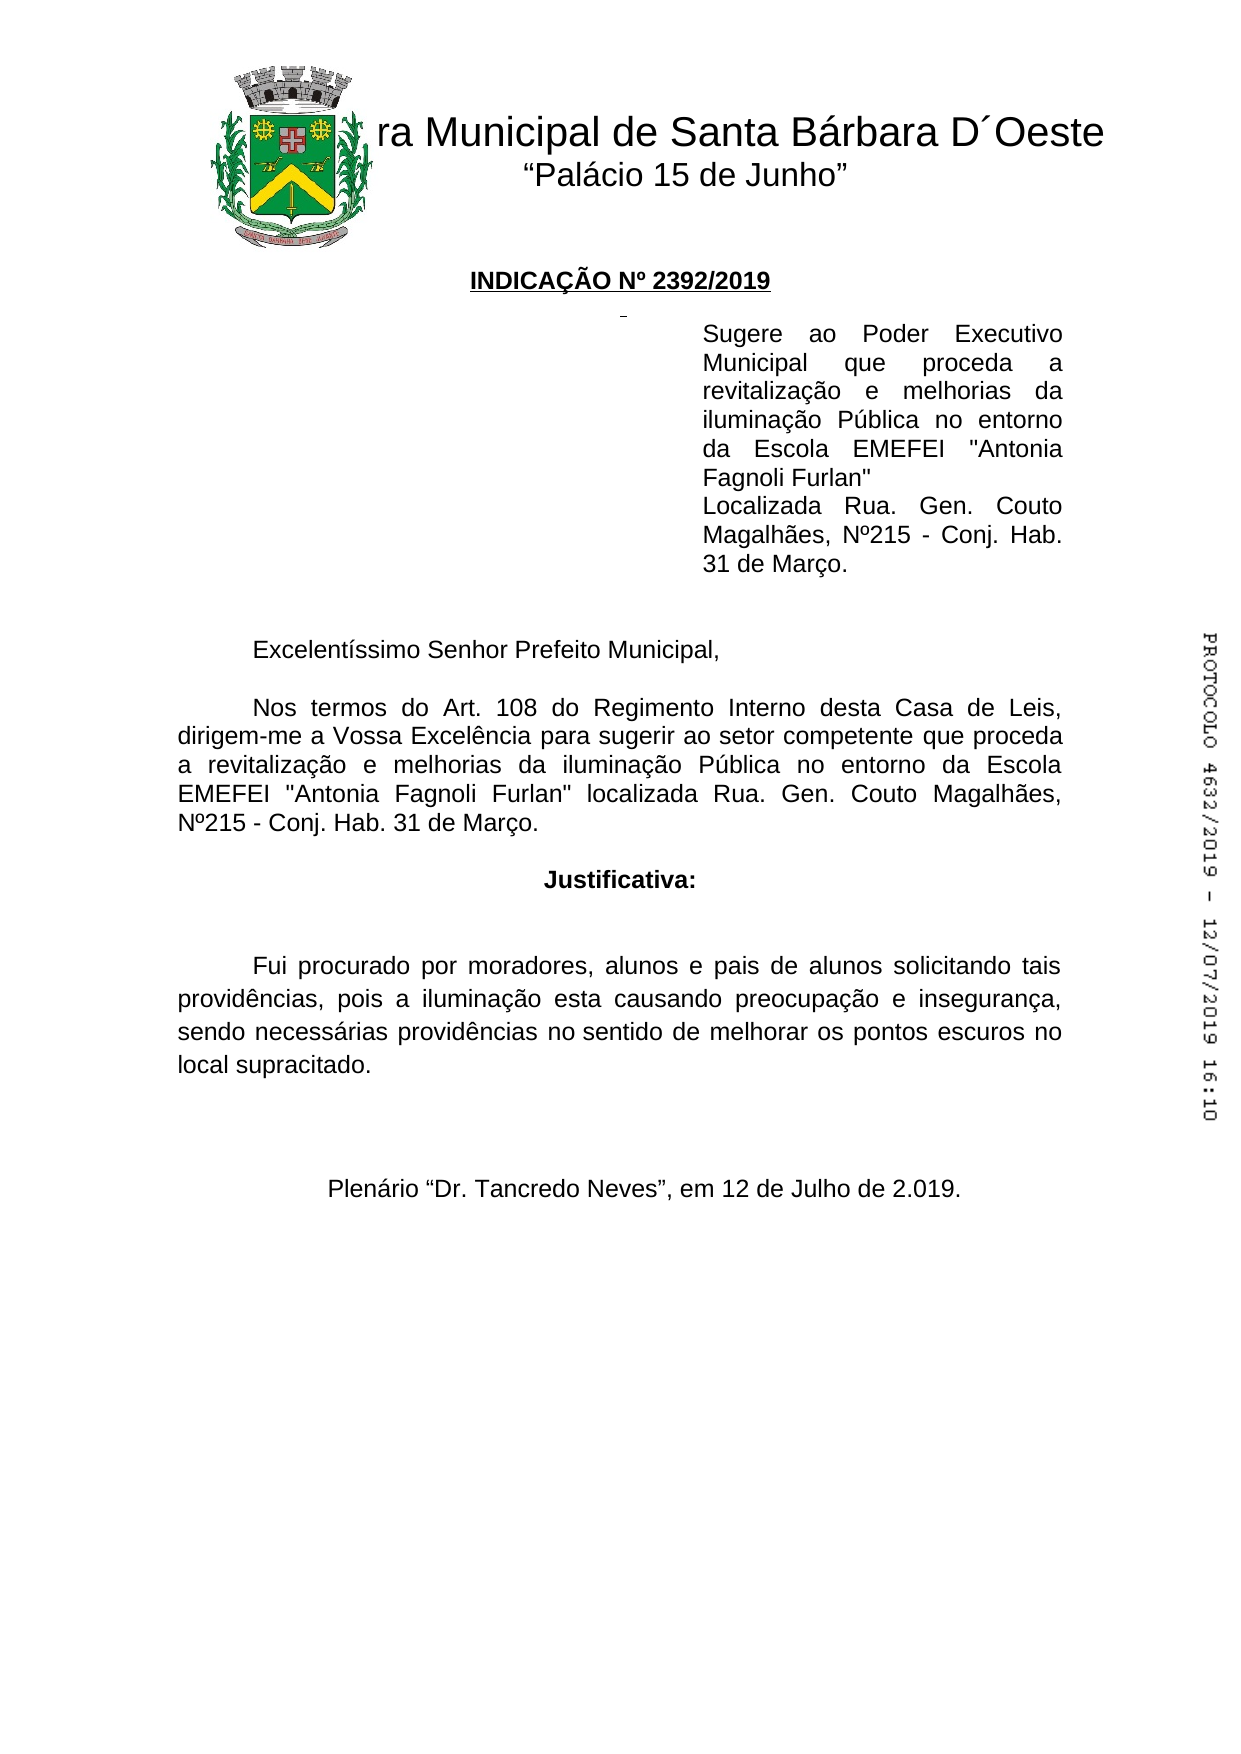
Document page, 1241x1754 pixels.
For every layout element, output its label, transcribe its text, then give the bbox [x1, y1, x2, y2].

text Fui procurado por moradores, alunos e pais de alunos solicitando tais providências, pois a iluminação esta causando preocupação e insegurança, sendo necessárias providências no sentido de melhorar os pontos escuros no local supracitado. [177, 951, 1063, 1079]
text Localizada Rua. Gen. Couto Magalhães, Nº215 - Conj. Hab. 31 de Março. [702, 491, 1063, 577]
title INDICAÇÃO Nº 2392/2019 [177, 266, 1063, 294]
text Nos termos do Art. 108 do Regimento Interno desta Casa de Leis, dirigem-me a Vossa Excelência para sugerir ao setor competente que proceda a revitalização e melhorias da iluminação Pública no entorno da Escola EMEFEI "Antonia Fagnoli Furlan" localizada Rua. Gen. Couto Magalhães, Nº215 - Conj. Hab. 31 de Março. [177, 692, 1063, 836]
text Sugere ao Poder Executivo Municipal que proceda a revitalização e melhorias da iluminação Pública no entorno da Escola EMEFEI "Antonia Fagnoli Furlan" [702, 319, 1063, 491]
picture [1177, 629, 1241, 1125]
text Plenário “Dr. Tancredo Neves”, em 12 de Julho de 2.019. [177, 1174, 1063, 1203]
text Justificativa: [177, 865, 1063, 894]
text Excelentíssimo Senhor Prefeito Municipal, [177, 635, 1063, 664]
picture [210, 66, 380, 255]
